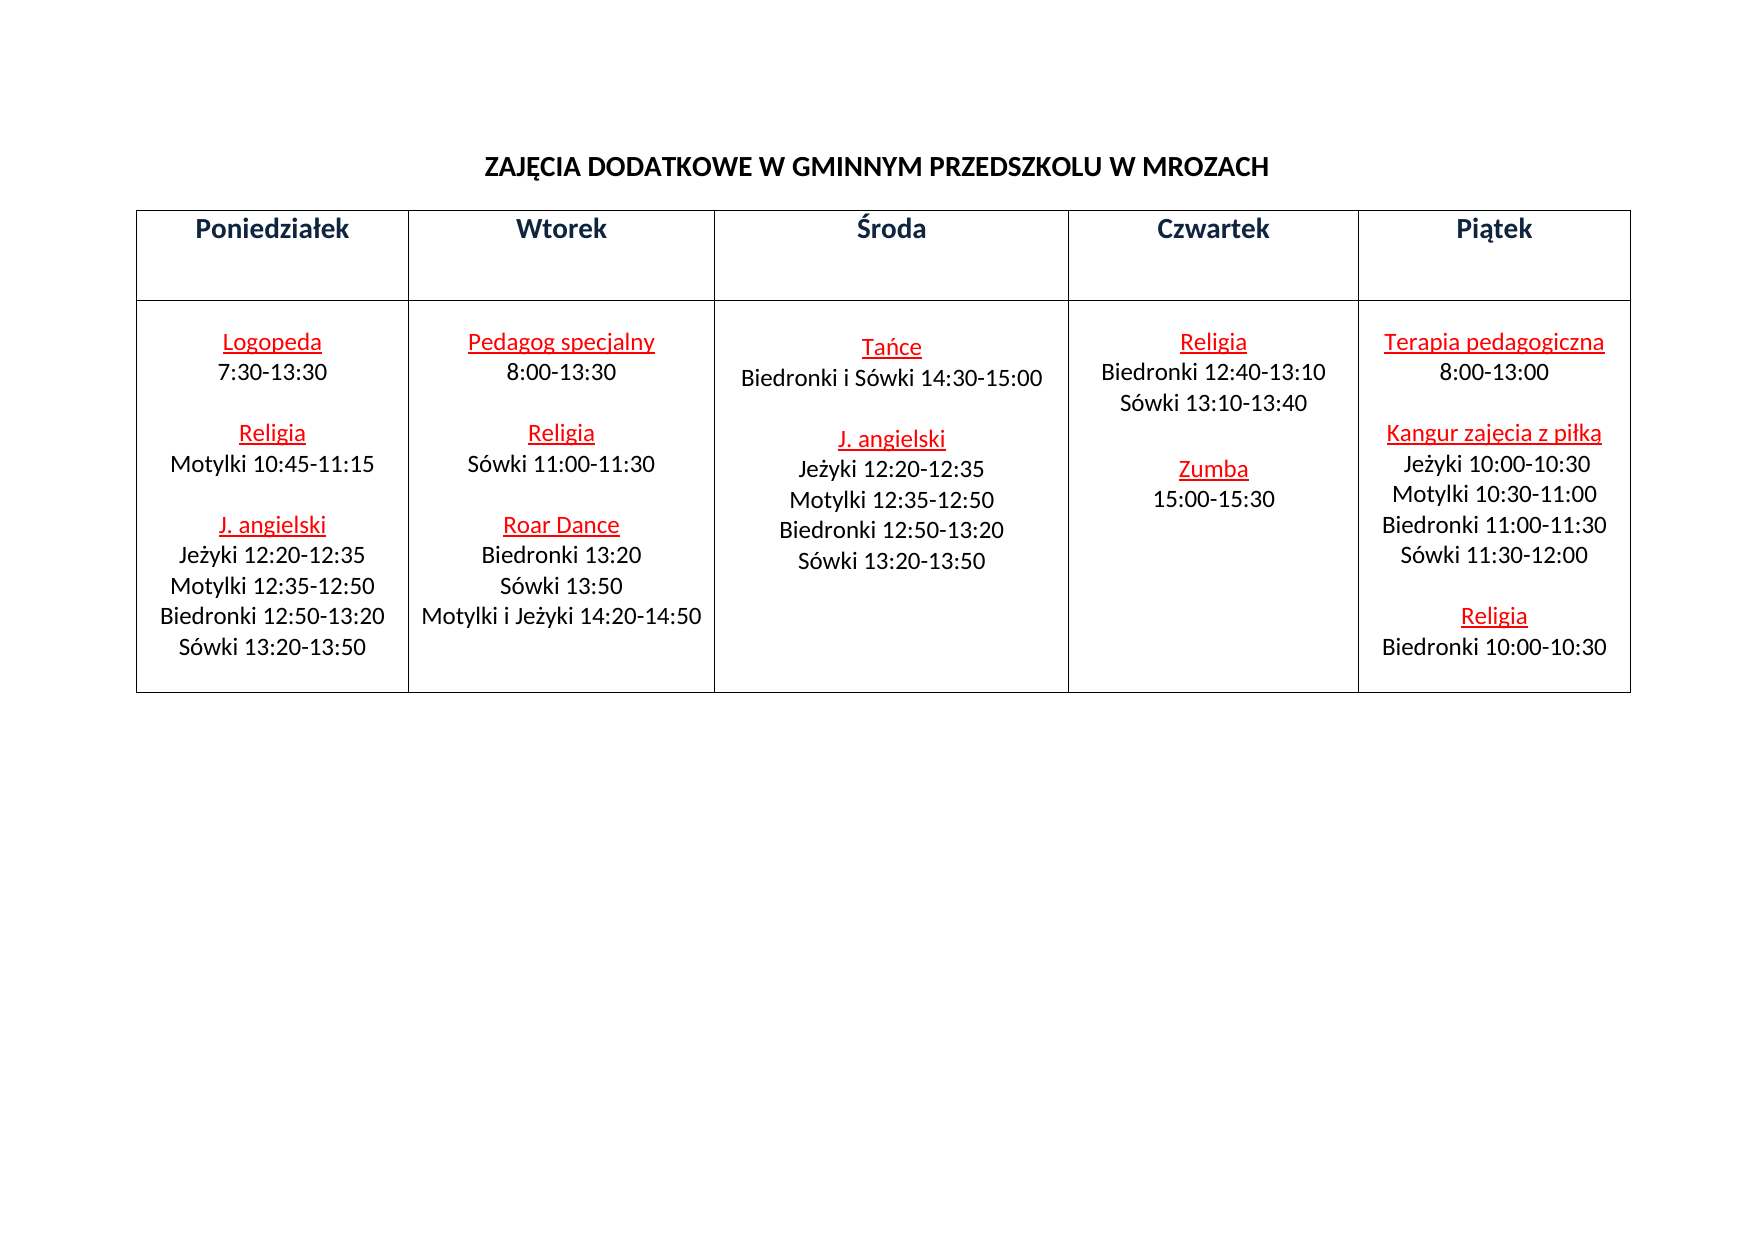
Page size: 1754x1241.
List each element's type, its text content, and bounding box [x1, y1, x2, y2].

table_header Czwartek [1069, 211, 1358, 300]
text ZAJĘCIA DODATKOWE W GMINNYM PRZEDSZKOLU W MROZACH [148, 148, 1606, 183]
table_header Wtorek [409, 211, 714, 300]
table_cell Religia Biedronki 12:40-13:10 Sówki 13:10-13:40 Zumba 15:00-15:30 [1069, 301, 1358, 692]
table_header Poniedziałek [137, 211, 408, 300]
table_cell Logopeda 7:30-13:30 Religia Motylki 10:45-11:15 J. angielski Jeżyki 12:20-12:35 Motylki 12:35-12:50 Biedronki 12:50-13:20 Sówki 13:20-13:50 [137, 301, 408, 692]
table_cell Tańce Biedronki i Sówki 14:30-15:00 J. angielski Jeżyki 12:20-12:35 Motylki 12:35-12:50 Biedronki 12:50-13:20 Sówki 13:20-13:50 [715, 301, 1068, 692]
table_header Środa [715, 211, 1068, 300]
table_cell Pedagog specjalny 8:00-13:30 Religia Sówki 11:00-11:30 Roar Dance Biedronki 13:20 Sówki 13:50 Motylki i Jeżyki 14:20-14:50 [409, 301, 714, 692]
table_header Piątek [1359, 211, 1630, 300]
table_cell Terapia pedagogiczna 8:00-13:00 Kangur zajęcia z piłką Jeżyki 10:00-10:30 Motylki 10:30-11:00 Biedronki 11:00-11:30 Sówki 11:30-12:00 Religia Biedronki 10:00-10:30 [1359, 301, 1630, 692]
